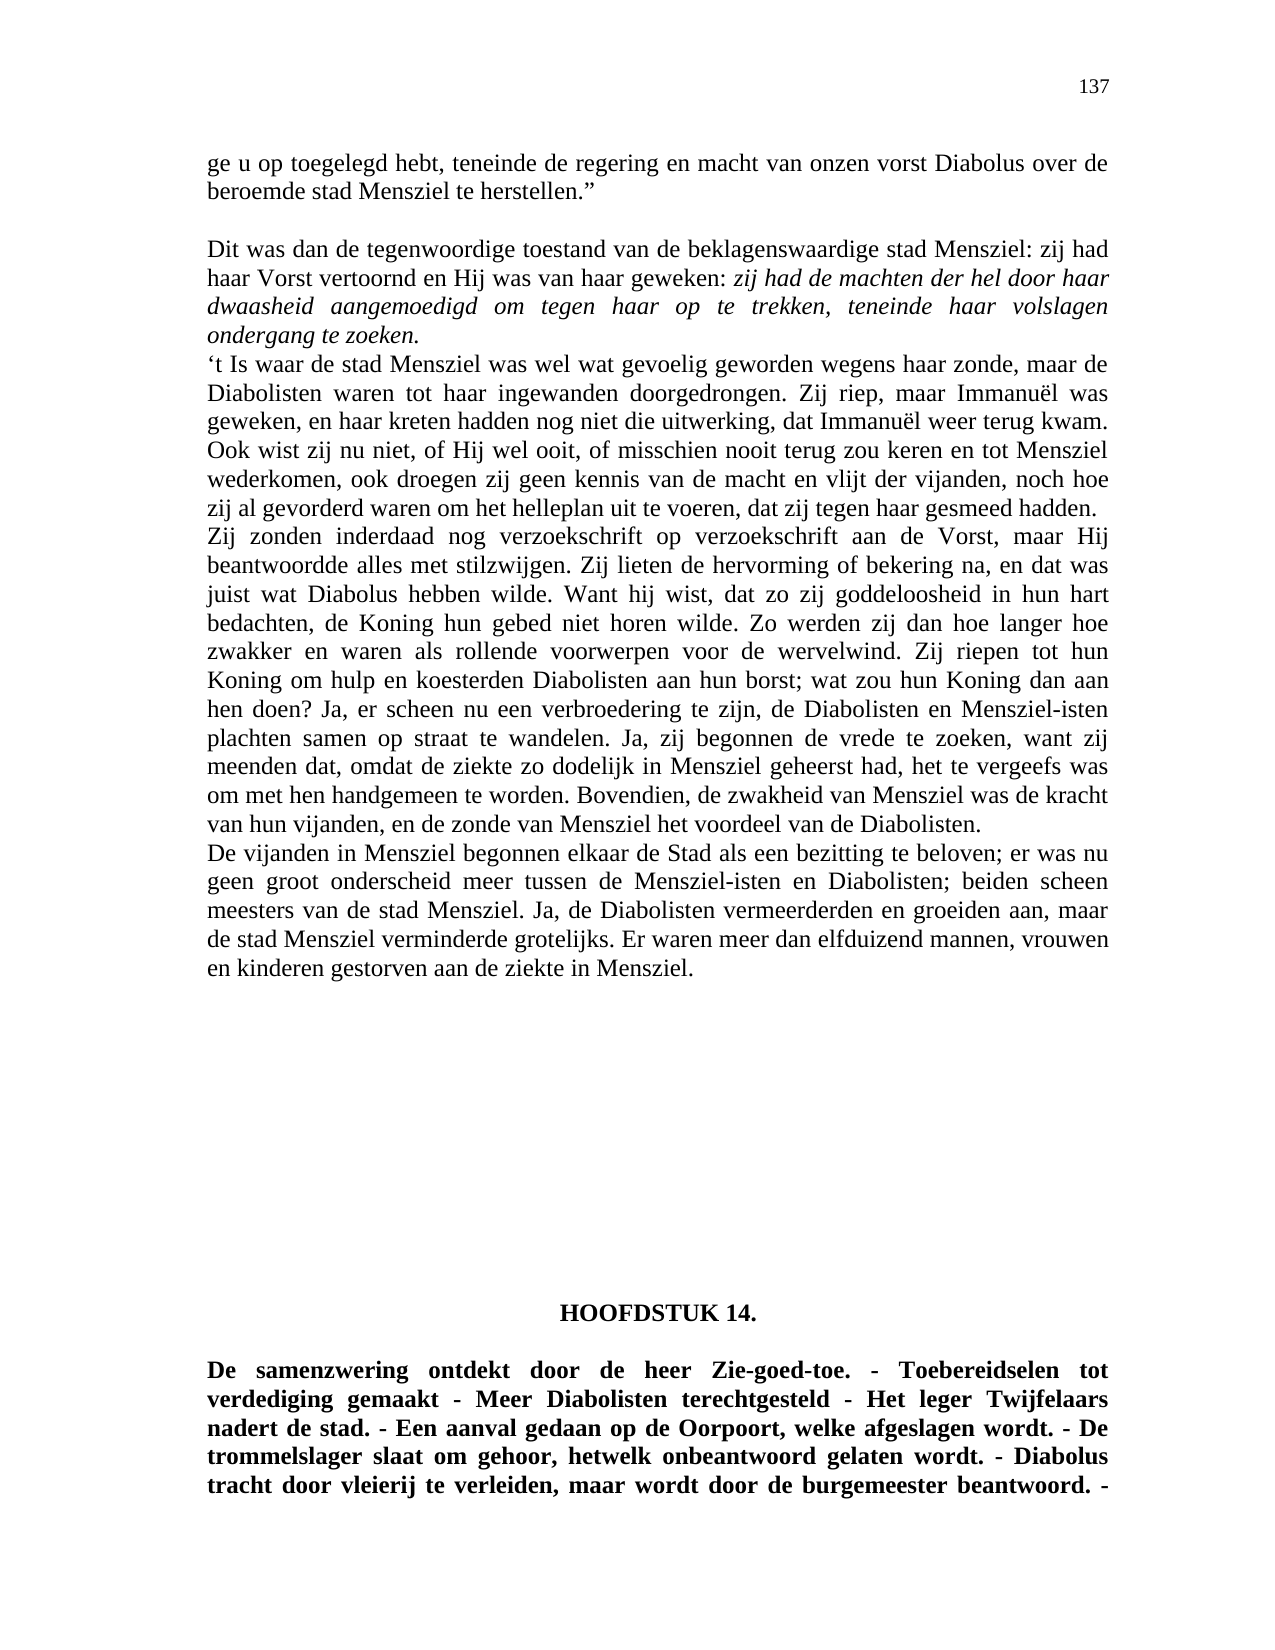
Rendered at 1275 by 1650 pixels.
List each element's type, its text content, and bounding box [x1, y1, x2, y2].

text ‘t Is waar de stad Mensziel was wel wat gevoelig geworden wegens haar zonde, maar de Diabolisten waren tot haar ingewanden doorgedrongen. Zij riep, maar Immanuël was geweken, en haar kreten hadden nog niet die uitwerking, dat Immanuël weer terug kwam. Ook wist zij nu niet, of Hij wel ooit, of misschien nooit terug zou keren en tot Mensziel wederkomen, ook droegen zij geen kennis van de macht en vlijt der vijanden, noch hoe zij al gevorderd waren om het helleplan uit te voeren, dat zij tegen haar gesmeed hadden. [207, 349, 1109, 521]
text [207, 148, 1109, 205]
text De vijanden in Mensziel begonnen elkaar de Stad als een bezitting te beloven; er was nu geen groot onderscheid meer tussen de Mensziel-isten en Diabolisten; beiden scheen meesters van de stad Mensziel. Ja, de Diabolisten vermeerderden en groeiden aan, maar de stad Mensziel verminderde grotelijks. Er waren meer dan elfduizend mannen, vrouwen en kinderen gestorven aan de ziekte in Mensziel. [207, 838, 1109, 981]
text Dit was dan de tegenwoordige toestand van de beklagenswaardige stad Mensziel: zij had haar Vorst vertoornd en Hij was van haar geweken: zij had de machten der hel door haar dwaasheid aangemoedigd om tegen haar op te trekken, teneinde haar volslagen ondergang te zoeken. [207, 234, 1109, 349]
text Zij zonden inderdaad nog verzoekschrift op verzoekschrift aan de Vorst, maar Hij beantwoordde alles met stilzwijgen. Zij lieten de hervorming of bekering na, en dat was juist wat Diabolus hebben wilde. Want hij wist, dat zo zij goddeloosheid in hun hart bedachten, de Koning hun gebed niet horen wilde. Zo werden zij dan hoe langer hoe zwakker en waren als rollende voorwerpen voor de wervelwind. Zij riepen tot hun Koning om hulp en koesterden Diabolisten aan hun borst; wat zou hun Koning dan aan hen doen? Ja, er scheen nu een verbroedering te zijn, de Diabolisten en Mensziel-isten plachten samen op straat te wandelen. Ja, zij begonnen de vrede te zoeken, want zij meenden dat, omdat de ziekte zo dodelijk in Mensziel geheerst had, het te vergeefs was om met hen handgemeen te worden. Bovendien, de zwakheid van Mensziel was de kracht van hun vijanden, en de zonde van Mensziel het voordeel van de Diabolisten. [207, 521, 1109, 838]
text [207, 1355, 1109, 1499]
text HOOFDSTUK 14. [207, 1298, 1109, 1326]
